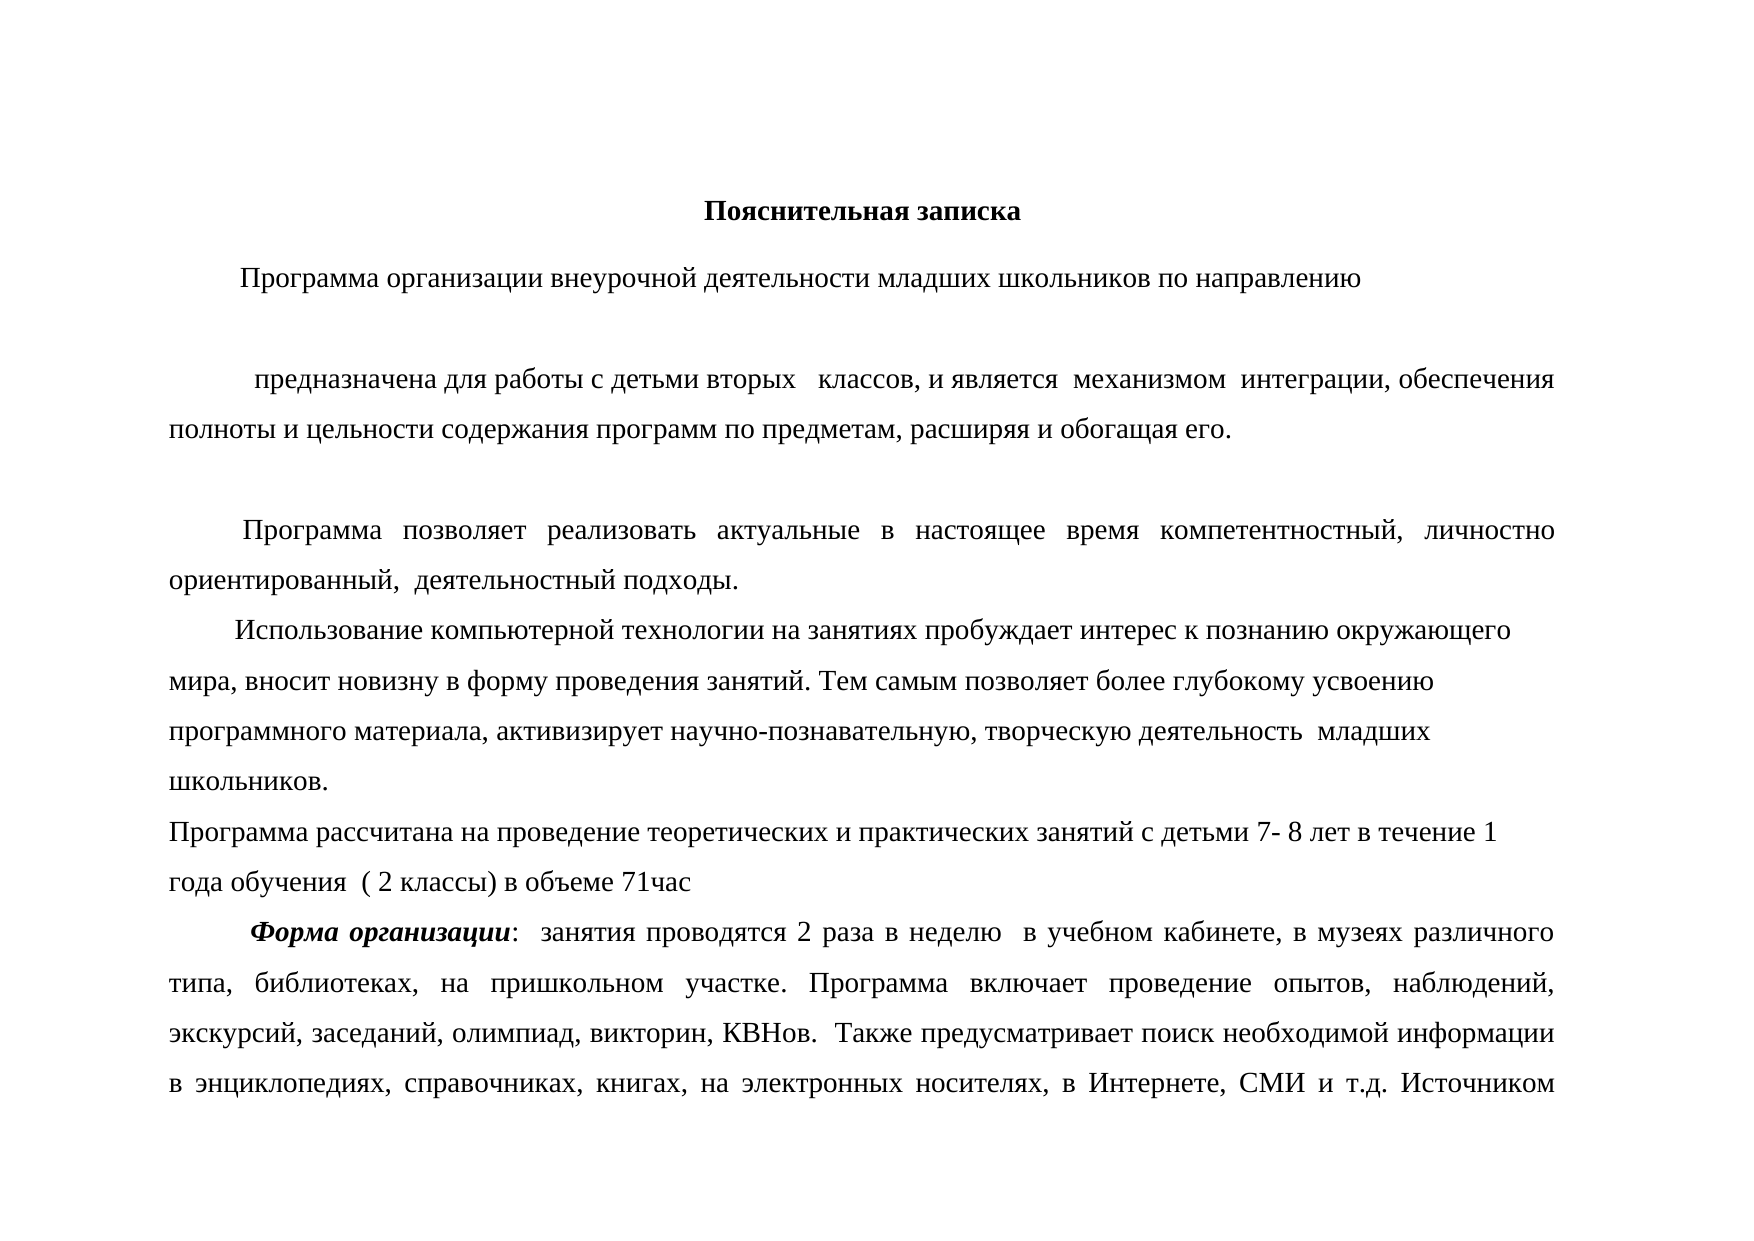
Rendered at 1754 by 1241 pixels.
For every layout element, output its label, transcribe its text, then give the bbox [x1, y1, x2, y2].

text Программа рассчитана на проведение теоретических и практических занятий с детьми 7- 8 лет в течение 1 года обучения ( 2 классы) в объеме 71час [169, 814, 1556, 898]
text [169, 914, 1556, 1099]
text Программа позволяет реализовать актуальные в настоящее время компетентностный, личностно ориентированный, деятельностный подходы. [169, 512, 1556, 596]
text Пояснительная записка [169, 193, 1556, 227]
text Программа организации внеурочной деятельности младших школьников по направлению [169, 260, 1556, 294]
text предназначена для работы с детьми вторых классов, и является механизмом интеграции, обеспечения полноты и цельности содержания программ по предметам, расширяя и обогащая его. [169, 361, 1556, 445]
text Использование компьютерной технологии на занятиях пробуждает интерес к познанию окружающего мира, вносит новизну в форму проведения занятий. Тем самым позволяет более глубокому усвоению программного материала, активизирует научно-познавательную, творческую деятельность младших школьников. [169, 612, 1556, 797]
